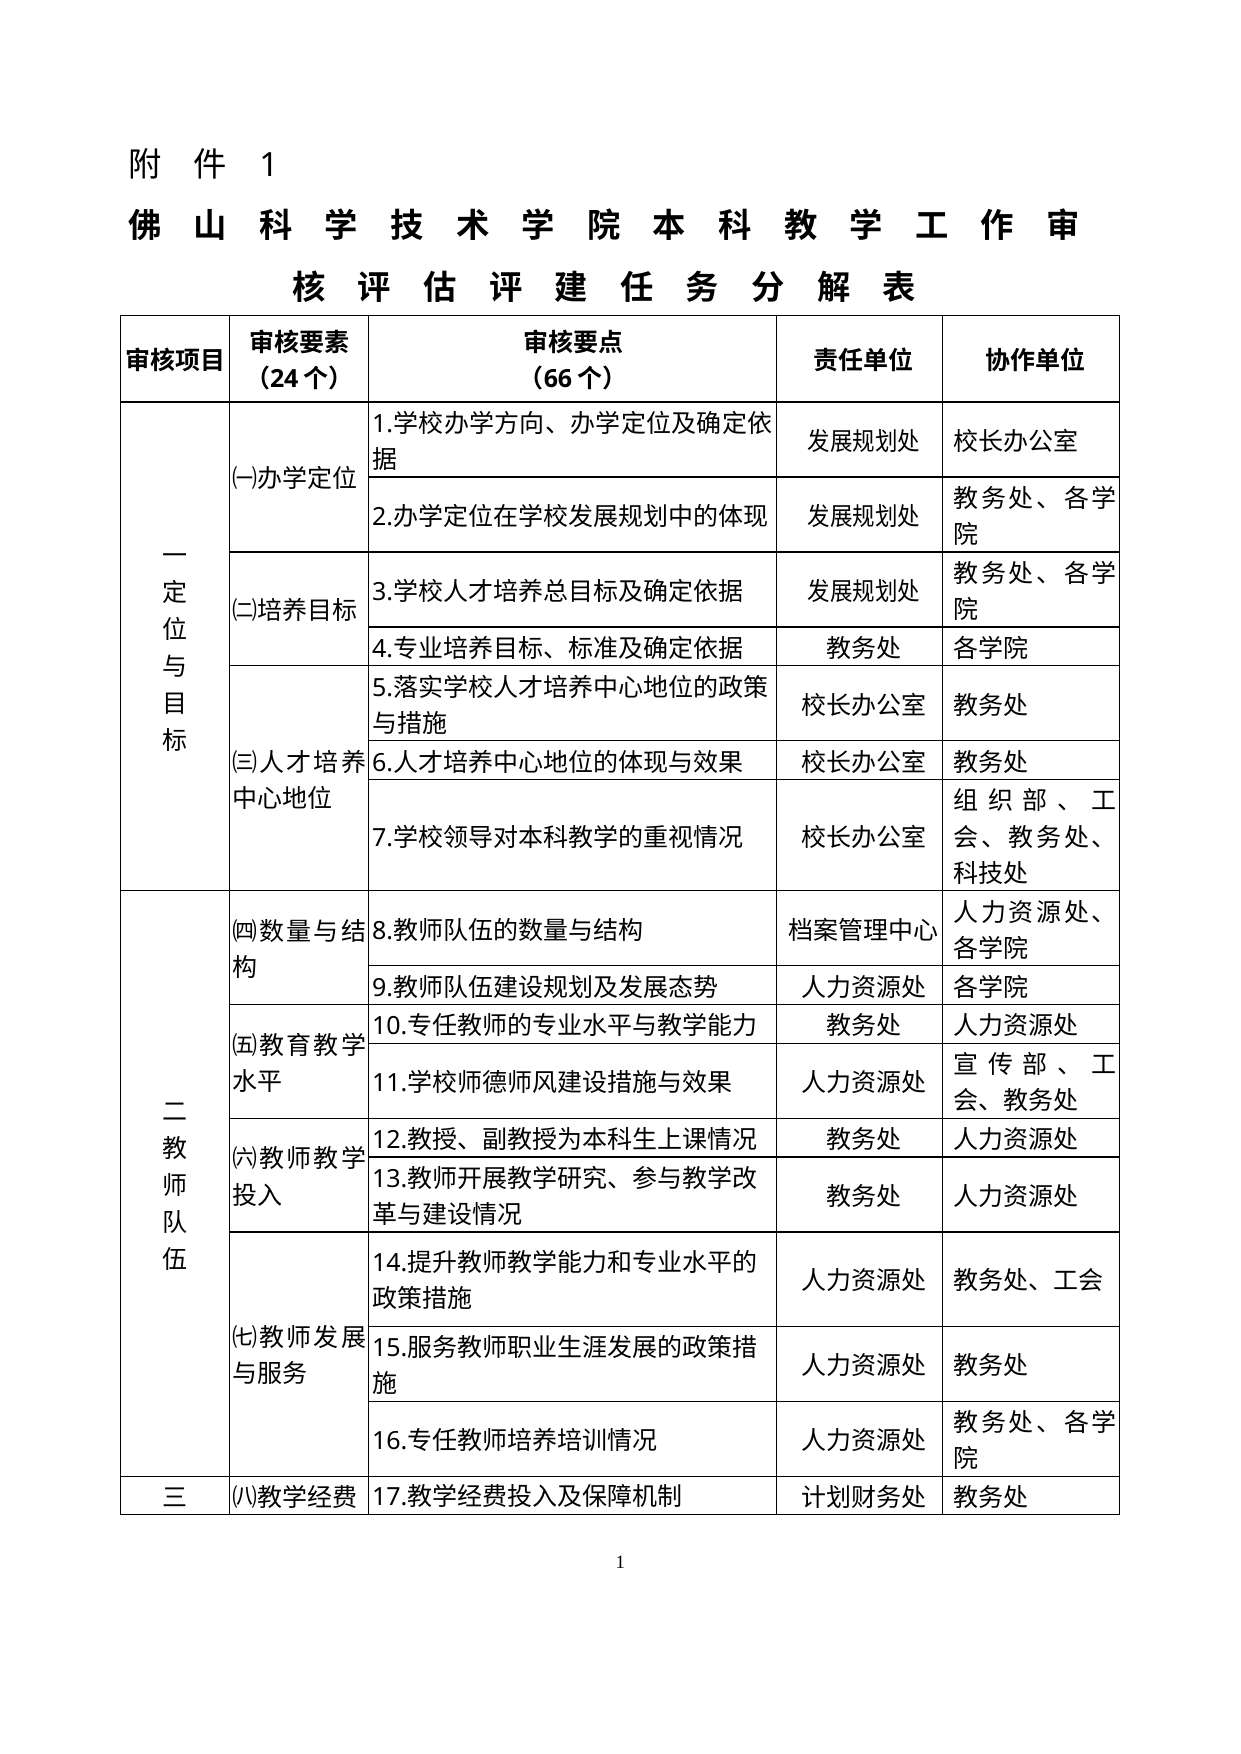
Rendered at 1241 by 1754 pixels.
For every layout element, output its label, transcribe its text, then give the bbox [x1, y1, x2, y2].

table_cell 14.提升教师教学能力和专业水平的政策措施 [369, 1233, 776, 1326]
table_cell 9.教师队伍建设规划及发展态势 [369, 966, 776, 1004]
table_cell 人力资源处 [777, 1402, 942, 1476]
table_cell 1.学校办学方向、办学定位及确定依据 [369, 403, 776, 476]
table_cell 7.学校领导对本科教学的重视情况 [369, 780, 776, 890]
table_cell 8.教师队伍的数量与结构 [369, 891, 776, 965]
table_cell 三 教 学 资 源 [121, 1477, 229, 1514]
table_cell ㈥教师教学投入 [230, 1119, 368, 1231]
table_cell 发展规划处 [777, 478, 942, 551]
table_cell ㈤教育教学水平 [230, 1005, 368, 1118]
table_cell ㈣数量与结构 [230, 891, 368, 1004]
table_cell 5.落实学校人才培养中心地位的政策与措施 [369, 666, 776, 740]
text 佛山科学技术学院本科教学工作审核评估评建任务分解表 [128, 192, 1112, 315]
table_cell 2.办学定位在学校发展规划中的体现 [369, 478, 776, 551]
table_cell 教务处 [777, 1158, 942, 1231]
table_cell 12.教授、副教授为本科生上课情况 [369, 1119, 776, 1156]
table_cell 人力资源处 [943, 1119, 1119, 1156]
table_cell 校长办公室 [777, 741, 942, 779]
table_cell 教务处 [943, 666, 1119, 740]
table_cell 人力资源处 [777, 966, 942, 1004]
table_header 审核要素 （24个） [230, 316, 368, 401]
table_cell 15.服务教师职业生涯发展的政策措施 [369, 1327, 776, 1401]
table_cell 各学院 [943, 628, 1119, 665]
table_cell 教务处、各学院 [943, 478, 1119, 551]
table_cell 发展规划处 [777, 553, 942, 626]
table_cell 10.专任教师的专业水平与教学能力 [369, 1005, 776, 1043]
table_cell 3.学校人才培养总目标及确定依据 [369, 553, 776, 626]
table_cell ㈠办学定位 [230, 403, 368, 551]
table_header 审核项目 [121, 316, 229, 401]
table_cell 教务处、各学院 [943, 553, 1119, 626]
table_cell 各学院 [943, 966, 1119, 1004]
table_cell ㈡培养目标 [230, 553, 368, 665]
table_cell 一 定 位 与 目 标 [121, 403, 229, 890]
table_cell 校长办公室 [777, 780, 942, 890]
table_cell 教务处 [777, 1005, 942, 1043]
table_cell 人力资源处 [777, 1327, 942, 1401]
table_cell 16.专任教师培养培训情况 [369, 1402, 776, 1476]
table_cell 6.人才培养中心地位的体现与效果 [369, 741, 776, 779]
table_cell 二 教 师 队 伍 [121, 891, 229, 1476]
table_cell 17.教学经费投入及保障机制 [369, 1477, 776, 1514]
table_header 责任单位 [777, 316, 942, 401]
table_cell 教务处 [943, 741, 1119, 779]
table_cell 校长办公室 [943, 403, 1119, 476]
table_cell 教务处 [943, 1327, 1119, 1401]
table_cell 组织部、工会、教务处、科技处 [943, 780, 1119, 890]
text 附件1 [128, 131, 1112, 192]
table_cell 教务处、工会 [943, 1233, 1119, 1326]
table_cell 13.教师开展教学研究、参与教学改革与建设情况 [369, 1158, 776, 1231]
table_cell 宣传部、工会、教务处 [943, 1044, 1119, 1118]
table_cell 教务处 [777, 628, 942, 665]
table_header 协作单位 [943, 316, 1119, 401]
table_cell ㈧教学经费 [230, 1477, 368, 1514]
table_cell 人力资源处 [777, 1233, 942, 1326]
table_cell 11.学校师德师风建设措施与效果 [369, 1044, 776, 1118]
table_cell 计划财务处 [777, 1477, 942, 1514]
table_cell 校长办公室 [777, 666, 942, 740]
table_cell 发展规划处 [777, 403, 942, 476]
table_cell 人力资源处 [777, 1044, 942, 1118]
table_header 审核要点 （66个） [369, 316, 776, 401]
table_cell 人力资源处 [943, 1005, 1119, 1043]
table_cell 教务处 [777, 1119, 942, 1156]
table_cell 教务处 [943, 1477, 1119, 1514]
table_cell 档案管理中心 [777, 891, 942, 965]
table_cell 人力资源处 [943, 1158, 1119, 1231]
table_cell ㈦教师发展与服务 [230, 1233, 368, 1476]
table_cell 4.专业培养目标、标准及确定依据 [369, 628, 776, 665]
table_cell 教务处、各学院 [943, 1402, 1119, 1476]
table_cell 人力资源处、各学院 [943, 891, 1119, 965]
table_cell ㈢人才培养中心地位 [230, 666, 368, 890]
